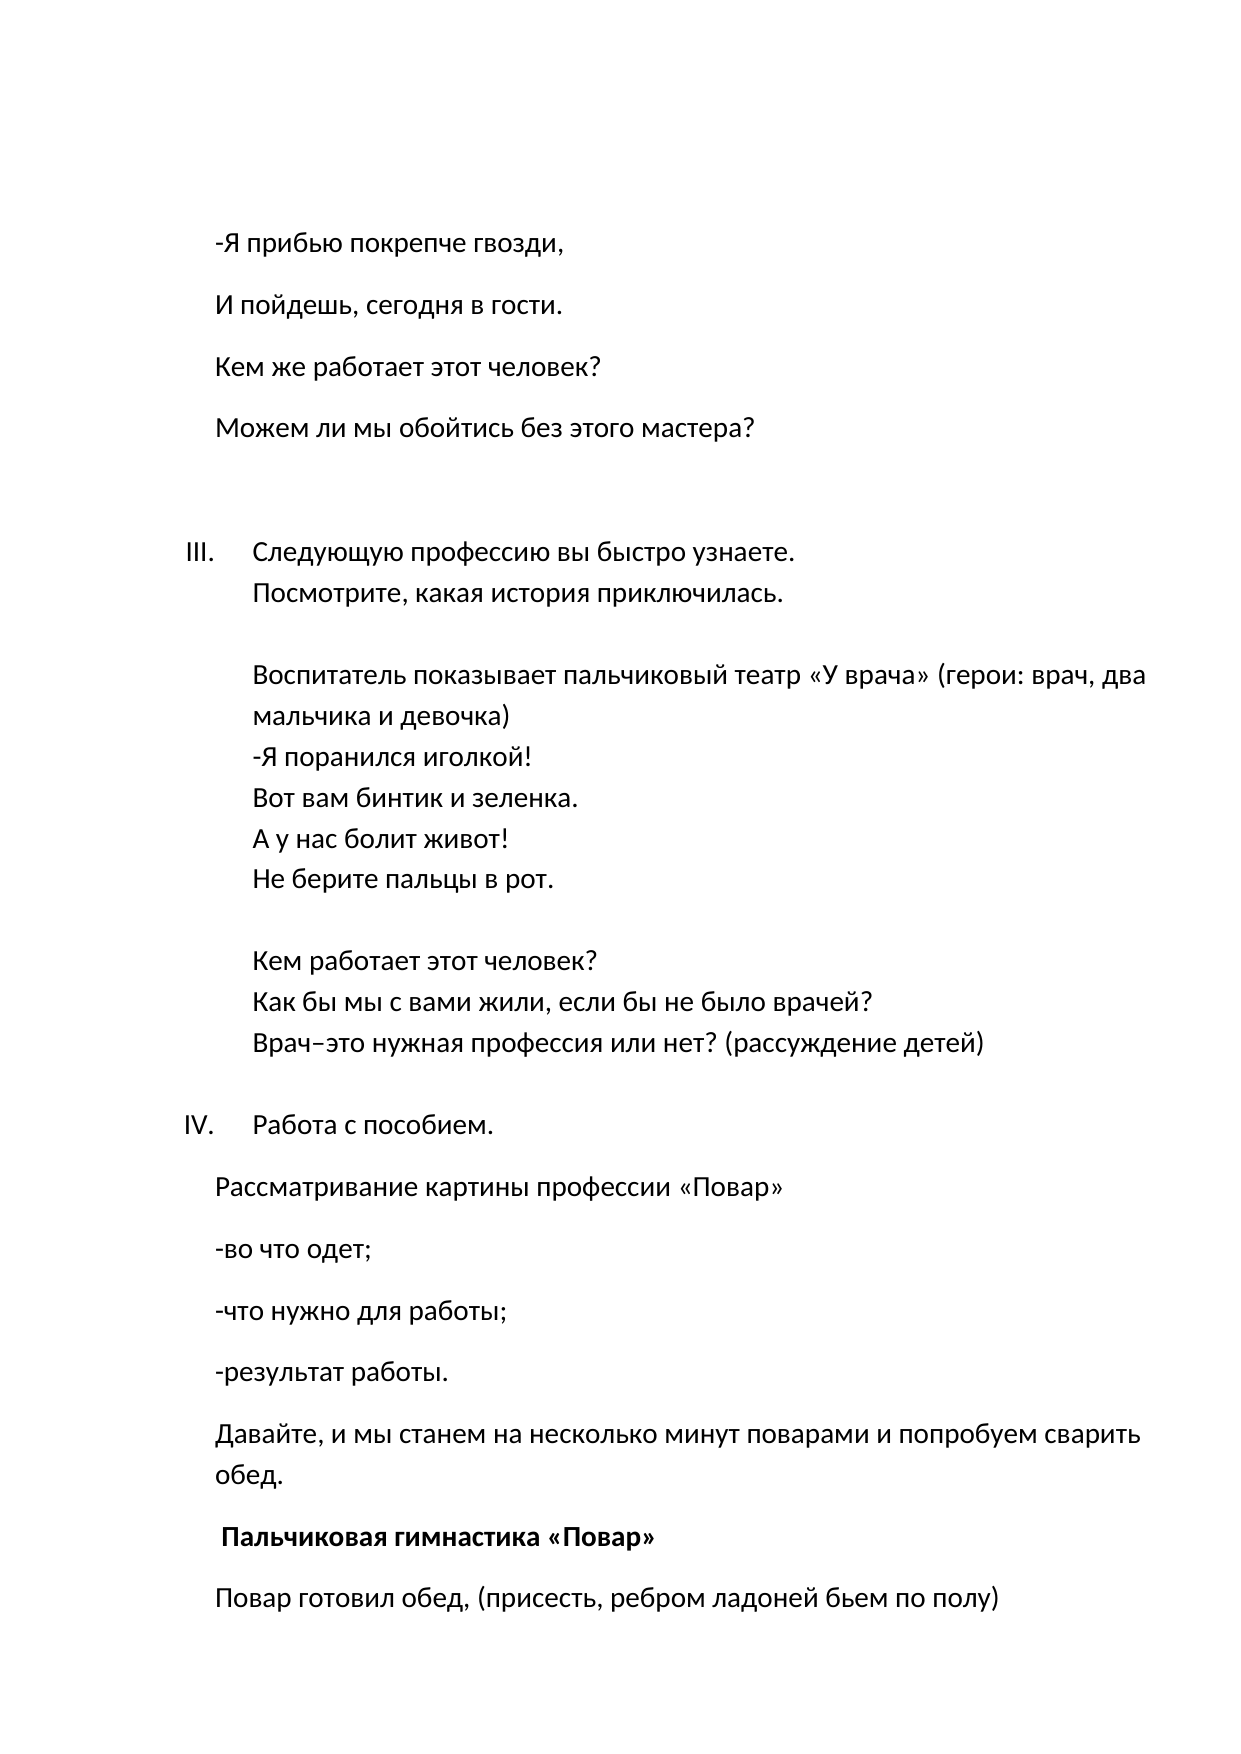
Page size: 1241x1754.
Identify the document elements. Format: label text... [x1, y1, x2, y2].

list Следующую профессию вы быстро узнаете. [215, 533, 1152, 569]
list Работа с пособием. [215, 1106, 1152, 1142]
list Не берите пальцы в рот. [252, 861, 1152, 896]
list Воспитатель показывает пальчиковый театр «У врача» (герои: врач, два мальчика и девочка) [252, 656, 1152, 732]
text Можем ли мы обойтись без этого мастера? [215, 409, 1152, 445]
text -результат работы. [215, 1353, 1152, 1389]
text Пальчиковая гимнастика «Повар» [215, 1518, 1152, 1553]
text И пойдешь, сегодня в гости. [215, 286, 1152, 322]
list Посмотрите, какая история приключилась. [252, 574, 1152, 610]
list Врач–это нужная профессия или нет? (рассуждение детей) [252, 1024, 1152, 1060]
text Повар готовил обед, (присесть, ребром ладоней бьем по полу) [215, 1579, 1152, 1615]
list Кем работает этот человек? [252, 942, 1152, 978]
text Кем же работает этот человек? [215, 348, 1152, 383]
text -что нужно для работы; [215, 1292, 1152, 1327]
text Давайте, и мы станем на несколько минут поварами и попробуем сварить обед. [215, 1415, 1152, 1492]
text -во что одет; [215, 1230, 1152, 1265]
text Рассматривание картины профессии «Повар» [215, 1168, 1152, 1204]
list А у нас болит живот! [252, 820, 1152, 855]
list Как бы мы с вами жили, если бы не было врачей? [252, 983, 1152, 1019]
list -Я поранился иголкой! [252, 738, 1152, 773]
text -Я прибью покрепче гвозди, [215, 224, 1152, 260]
list Вот вам бинтик и зеленка. [252, 779, 1152, 814]
